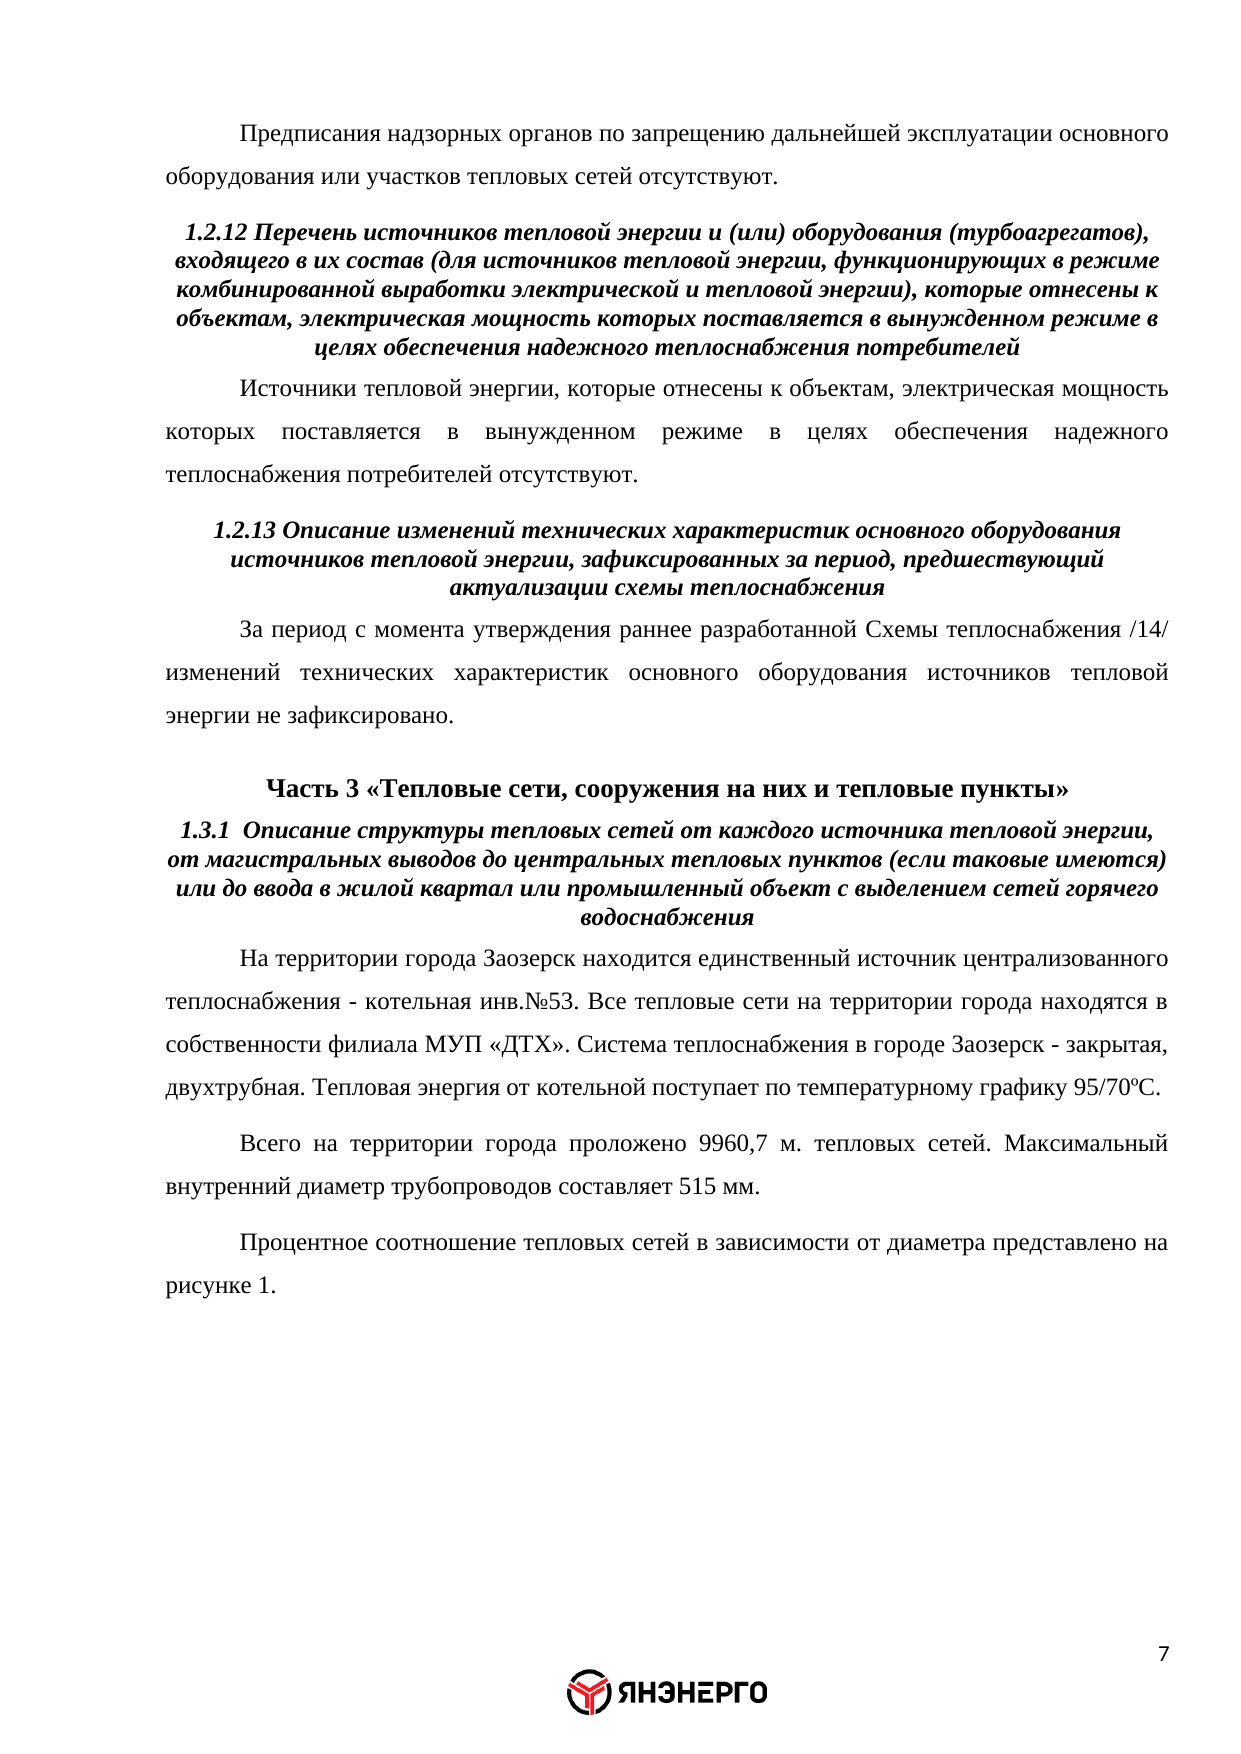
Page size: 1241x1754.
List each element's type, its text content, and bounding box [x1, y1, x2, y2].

text Источники тепловой энергии, которые отнесены к объектам, электрическая мощность которых поставляется в вынужденном режиме в целях обеспечения надежного теплоснабжения потребителей отсутствуют. [165, 373, 1169, 488]
subtitle 1.2.13 Описание изменений технических характеристик основного оборудования источников тепловой энергии, зафиксированных за период, предшествующий актуализации схемы теплоснабжения [165, 515, 1169, 601]
text Процентное соотношение тепловых сетей в зависимости от диаметра представлено на рисунке 1. [165, 1227, 1169, 1299]
text На территории города Заозерск находится единственный источник централизованного теплоснабжения - котельная инв.№53. Все тепловые сети на территории города находятся в собственности филиала МУП «ДТХ». Система теплоснабжения в городе Заозерск - закрытая, двухтрубная. Тепловая энергия от котельной поступает по температурному графику 95/70ºС. [165, 943, 1169, 1101]
subtitle 1.3.1 Описание структуры тепловых сетей от каждого источника тепловой энергии, от магистральных выводов до центральных тепловых пунктов (если таковые имеются) или до ввода в жилой квартал или промышленный объект с выделением сетей горячего водоснабжения [165, 816, 1169, 931]
text Предписания надзорных органов по запрещению дальнейшей эксплуатации основного оборудования или участков тепловых сетей отсутствуют. [165, 118, 1169, 190]
text Всего на территории города проложено 9960,7 м. тепловых сетей. Максимальный внутренний диаметр трубопроводов составляет 515 мм. [165, 1128, 1169, 1200]
subtitle 1.2.12 Перечень источников тепловой энергии и (или) оборудования (турбоагрегатов), входящего в их состав (для источников тепловой энергии, функционирующих в режиме комбинированной выработки электрической и тепловой энергии), которые отнесены к объектам, электрическая мощность которых поставляется в вынужденном режиме в целях обеспечения надежного теплоснабжения потребителей [165, 217, 1169, 361]
picture [564, 1666, 771, 1720]
text За период с момента утверждения раннее разработанной Схемы теплоснабжения /14/ изменений технических характеристик основного оборудования источников тепловой энергии не зафиксировано. [165, 614, 1169, 729]
subtitle Часть 3 «Тепловые сети, сооружения на них и тепловые пункты» [165, 772, 1169, 803]
